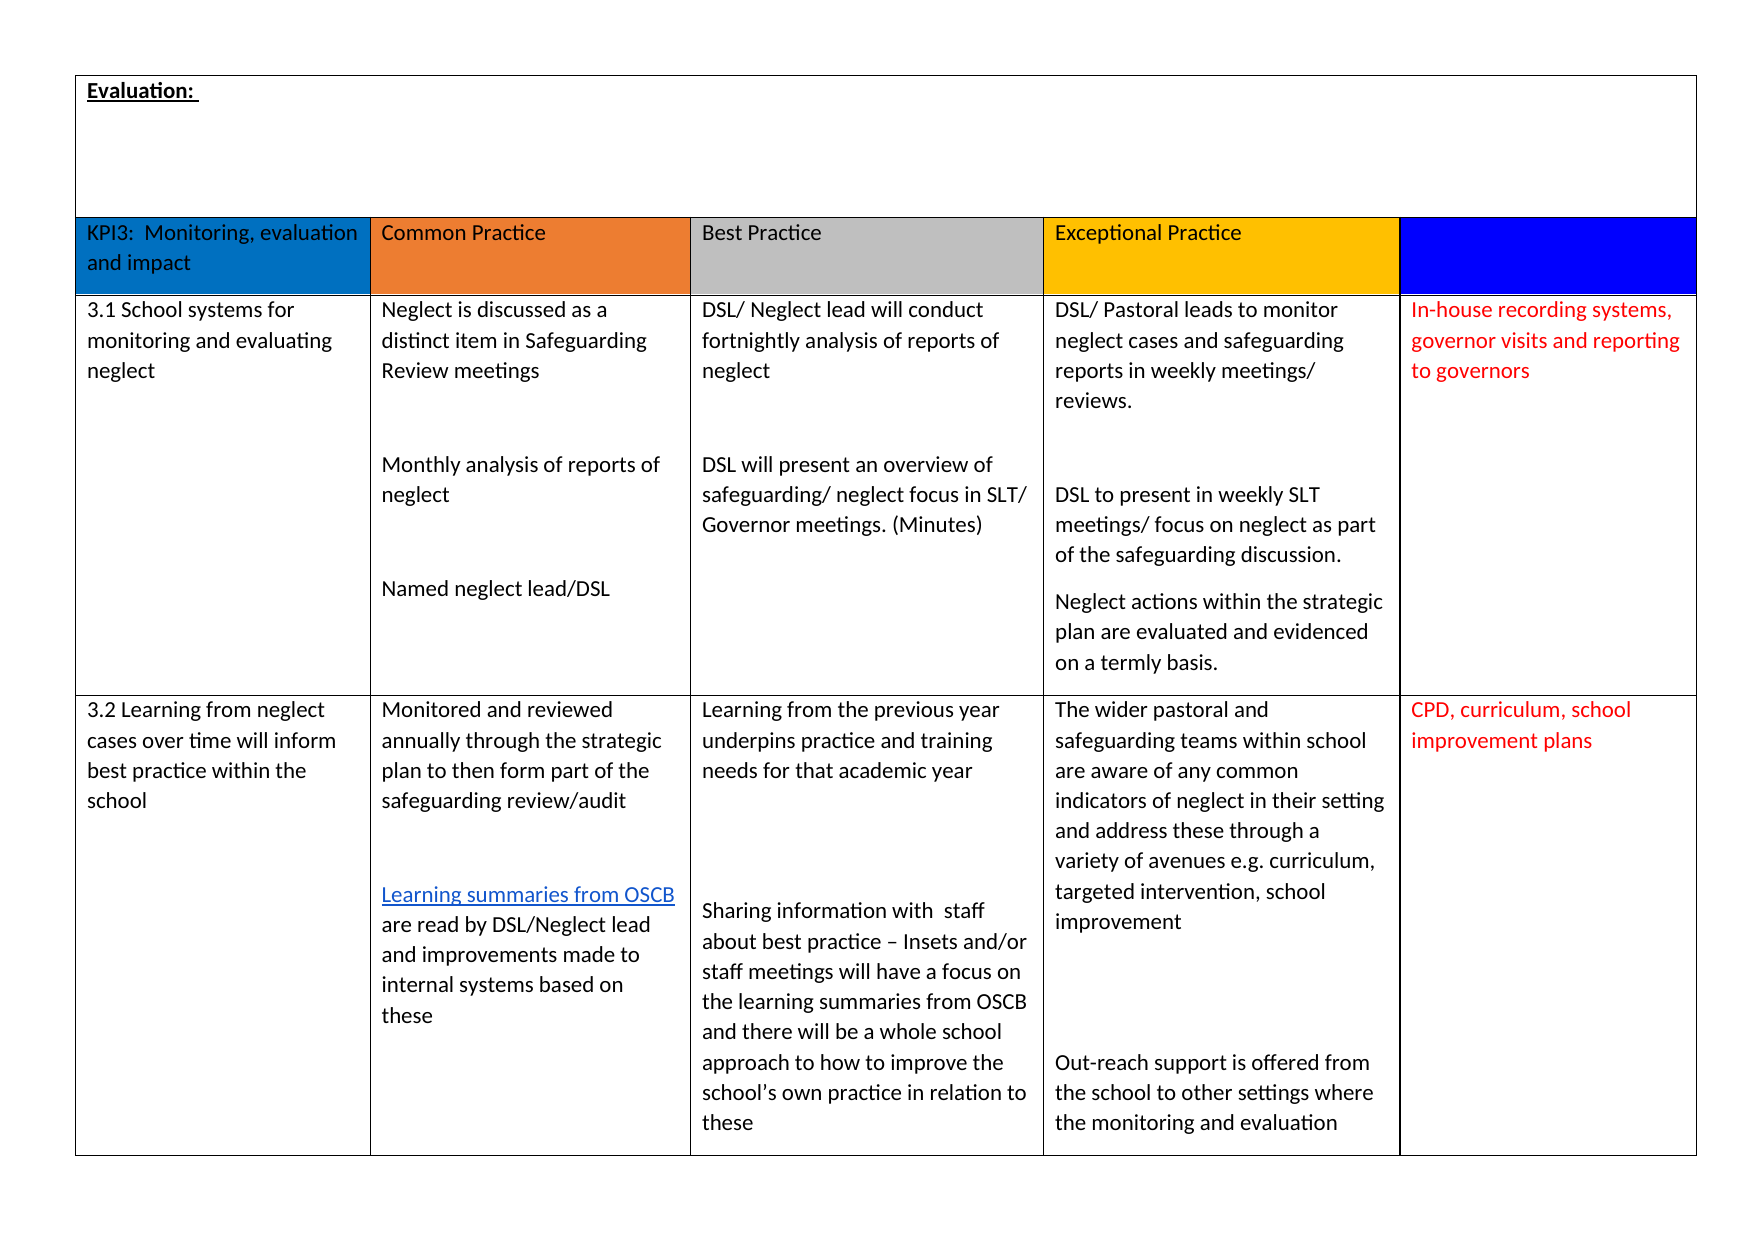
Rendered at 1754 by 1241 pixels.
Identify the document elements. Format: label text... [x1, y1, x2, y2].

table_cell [1401, 696, 1696, 1155]
table_cell Exceptional Practice [1044, 218, 1399, 294]
table_cell Neglect is discussed as a distinct item in Safeguarding Review meetings Monthly analysis of reports of neglect Named neglect lead/DSL [371, 296, 690, 694]
table_cell Best Practice [691, 218, 1043, 294]
table_cell 3.1 School systems for monitoring and evaluating neglect [76, 296, 370, 694]
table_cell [691, 696, 1043, 1155]
table_cell DSL/ Pastoral leads to monitor neglect cases and safeguarding reports in weekly meetings/ reviews. DSL to present in weekly SLT meetings/ focus on neglect as part of the safeguarding discussion. Neglect actions within the strategic plan are evaluated and evidenced on a termly basis. [1044, 296, 1399, 694]
table_cell Common Practice [371, 218, 690, 294]
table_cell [371, 696, 690, 1155]
table_cell [1401, 218, 1696, 294]
table_cell DSL/ Neglect lead will conduct fortnightly analysis of reports of neglect DSL will present an overview of safeguarding/ neglect focus in SLT/ Governor meetings. (Minutes) [691, 296, 1043, 694]
table_cell KPI3: Monitoring, evaluation and impact [76, 218, 370, 294]
table_cell In-house recording systems, governor visits and reporting to governors [1401, 296, 1696, 694]
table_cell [1044, 696, 1399, 1155]
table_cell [76, 696, 370, 1155]
table_cell Evaluation: [76, 76, 1696, 217]
